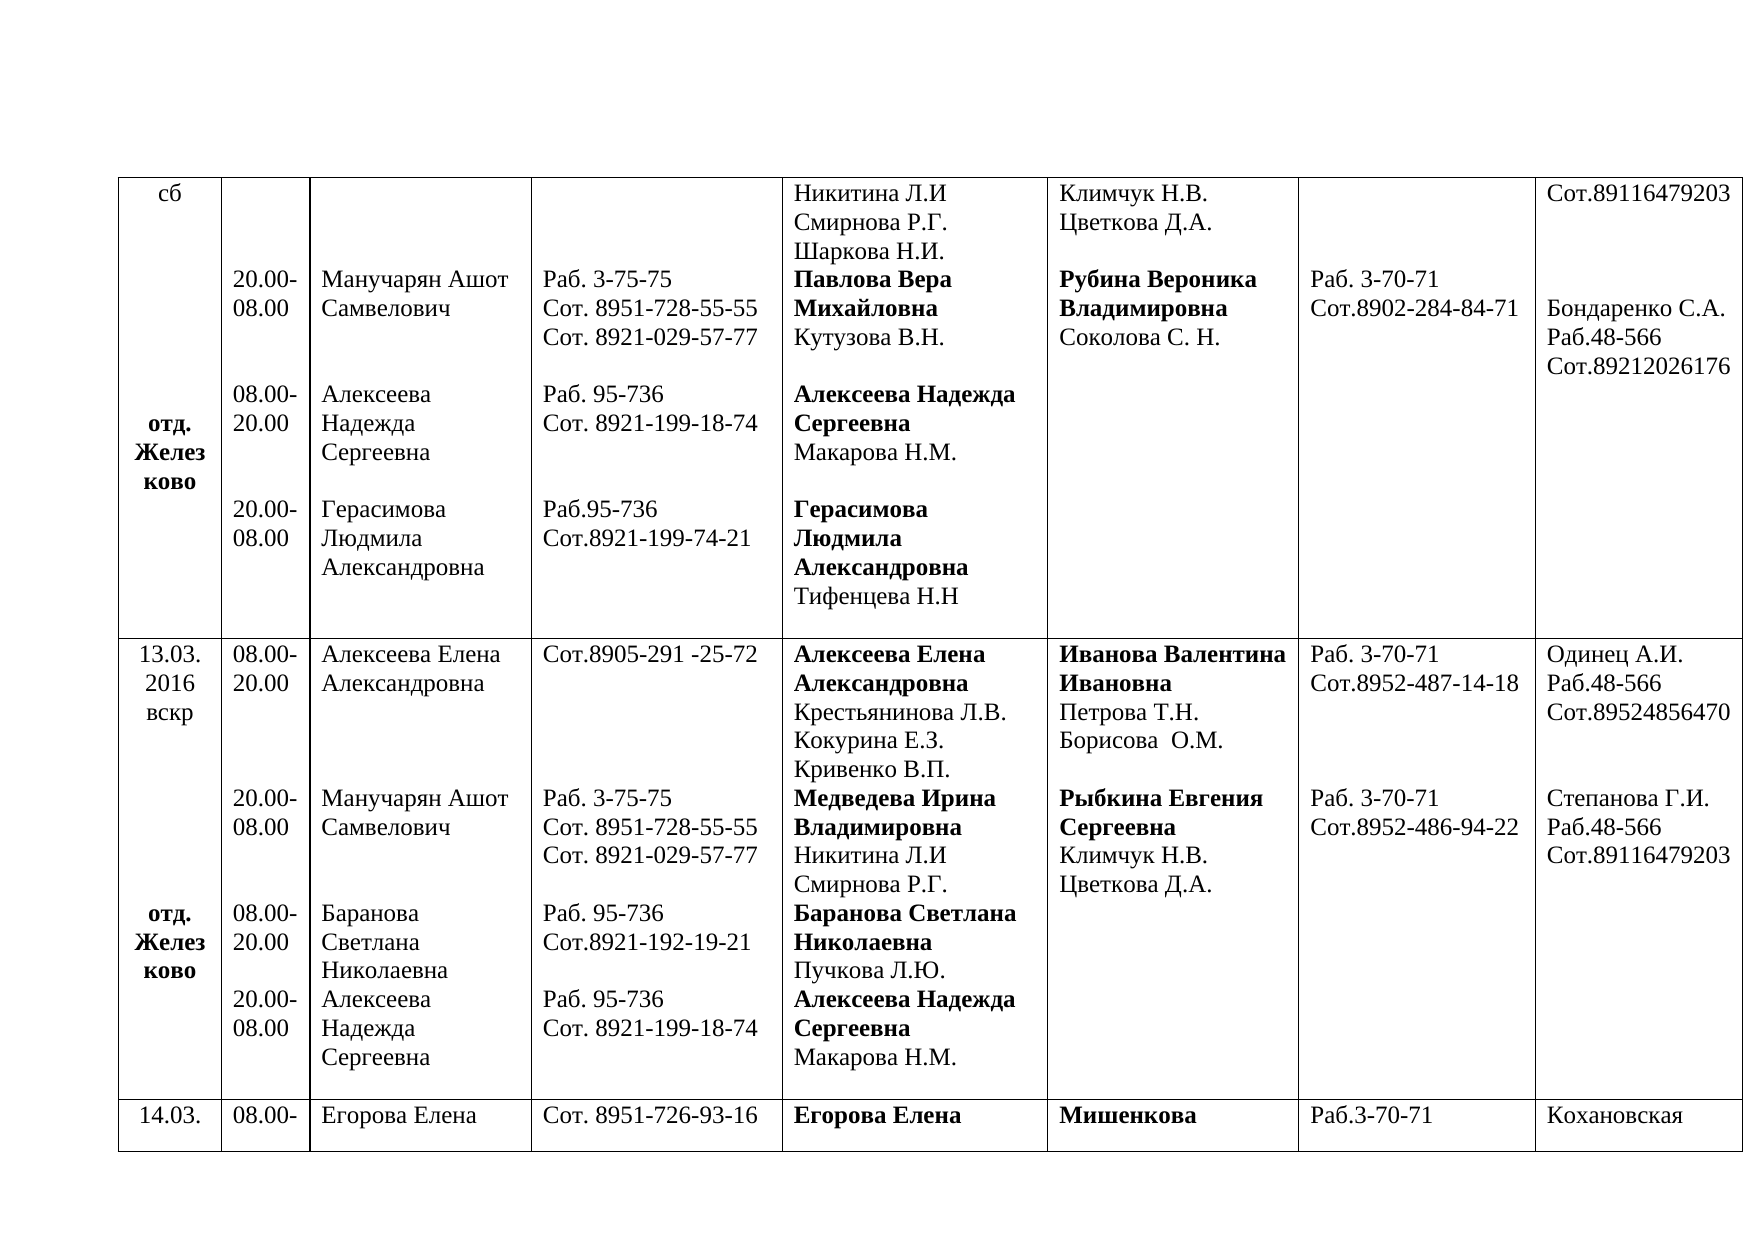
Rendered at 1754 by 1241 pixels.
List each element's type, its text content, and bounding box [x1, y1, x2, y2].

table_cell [222, 178, 309, 638]
table_cell Сот.8905-291 -25-72 Раб. 3-75-75 Сот. 8951-728-55-55 Сот. 8921-029-57-77 Раб. 95-736 Сот.8921-192-19-21 Раб. 95-736 Сот. 8921-199-18-74 [532, 639, 782, 1099]
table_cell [311, 178, 531, 638]
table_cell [1536, 1100, 1742, 1151]
table_cell 08.00- 20.00 20.00- 08.00 08.00- 20.00 20.00- 08.00 [222, 639, 309, 1099]
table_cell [119, 1100, 221, 1151]
table_cell Алексеева Елена Александровна Крестьянинова Л.В. Кокурина Е.З. Кривенко В.П. Медведева Ирина Владимировна Никитина Л.И Смирнова Р.Г. Баранова Светлана Николаевна Пучкова Л.Ю. Алексеева Надежда Сергеевна Макарова Н.М. [783, 639, 1047, 1099]
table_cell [532, 1100, 782, 1151]
table_cell Одинец А.И. Раб.48-566 Сот.89524856470 Степанова Г.И. Раб.48-566 Сот.89116479203 [1536, 639, 1742, 1099]
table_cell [783, 1100, 1047, 1151]
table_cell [1048, 178, 1298, 638]
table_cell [783, 178, 1047, 638]
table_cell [1299, 178, 1535, 638]
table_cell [222, 1100, 309, 1151]
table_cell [1299, 1100, 1535, 1151]
table_cell Алексеева Елена Александровна Манучарян Ашот Самвелович Баранова Светлана Николаевна Алексеева Надежда Сергеевна [311, 639, 531, 1099]
table_cell Иванова Валентина Ивановна Петрова Т.Н. Борисова О.М. Рыбкина Евгения Сергеевна Климчук Н.В. Цветкова Д.А. [1048, 639, 1298, 1099]
table_cell 13.03. 2016 вскр отд. Желез ково [119, 639, 221, 1099]
table_cell Раб. 3-70-71 Сот.8952-487-14-18 Раб. 3-70-71 Сот.8952-486-94-22 [1299, 639, 1535, 1099]
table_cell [1536, 178, 1742, 638]
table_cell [119, 178, 221, 638]
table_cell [1048, 1100, 1298, 1151]
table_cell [311, 1100, 531, 1151]
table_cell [532, 178, 782, 638]
